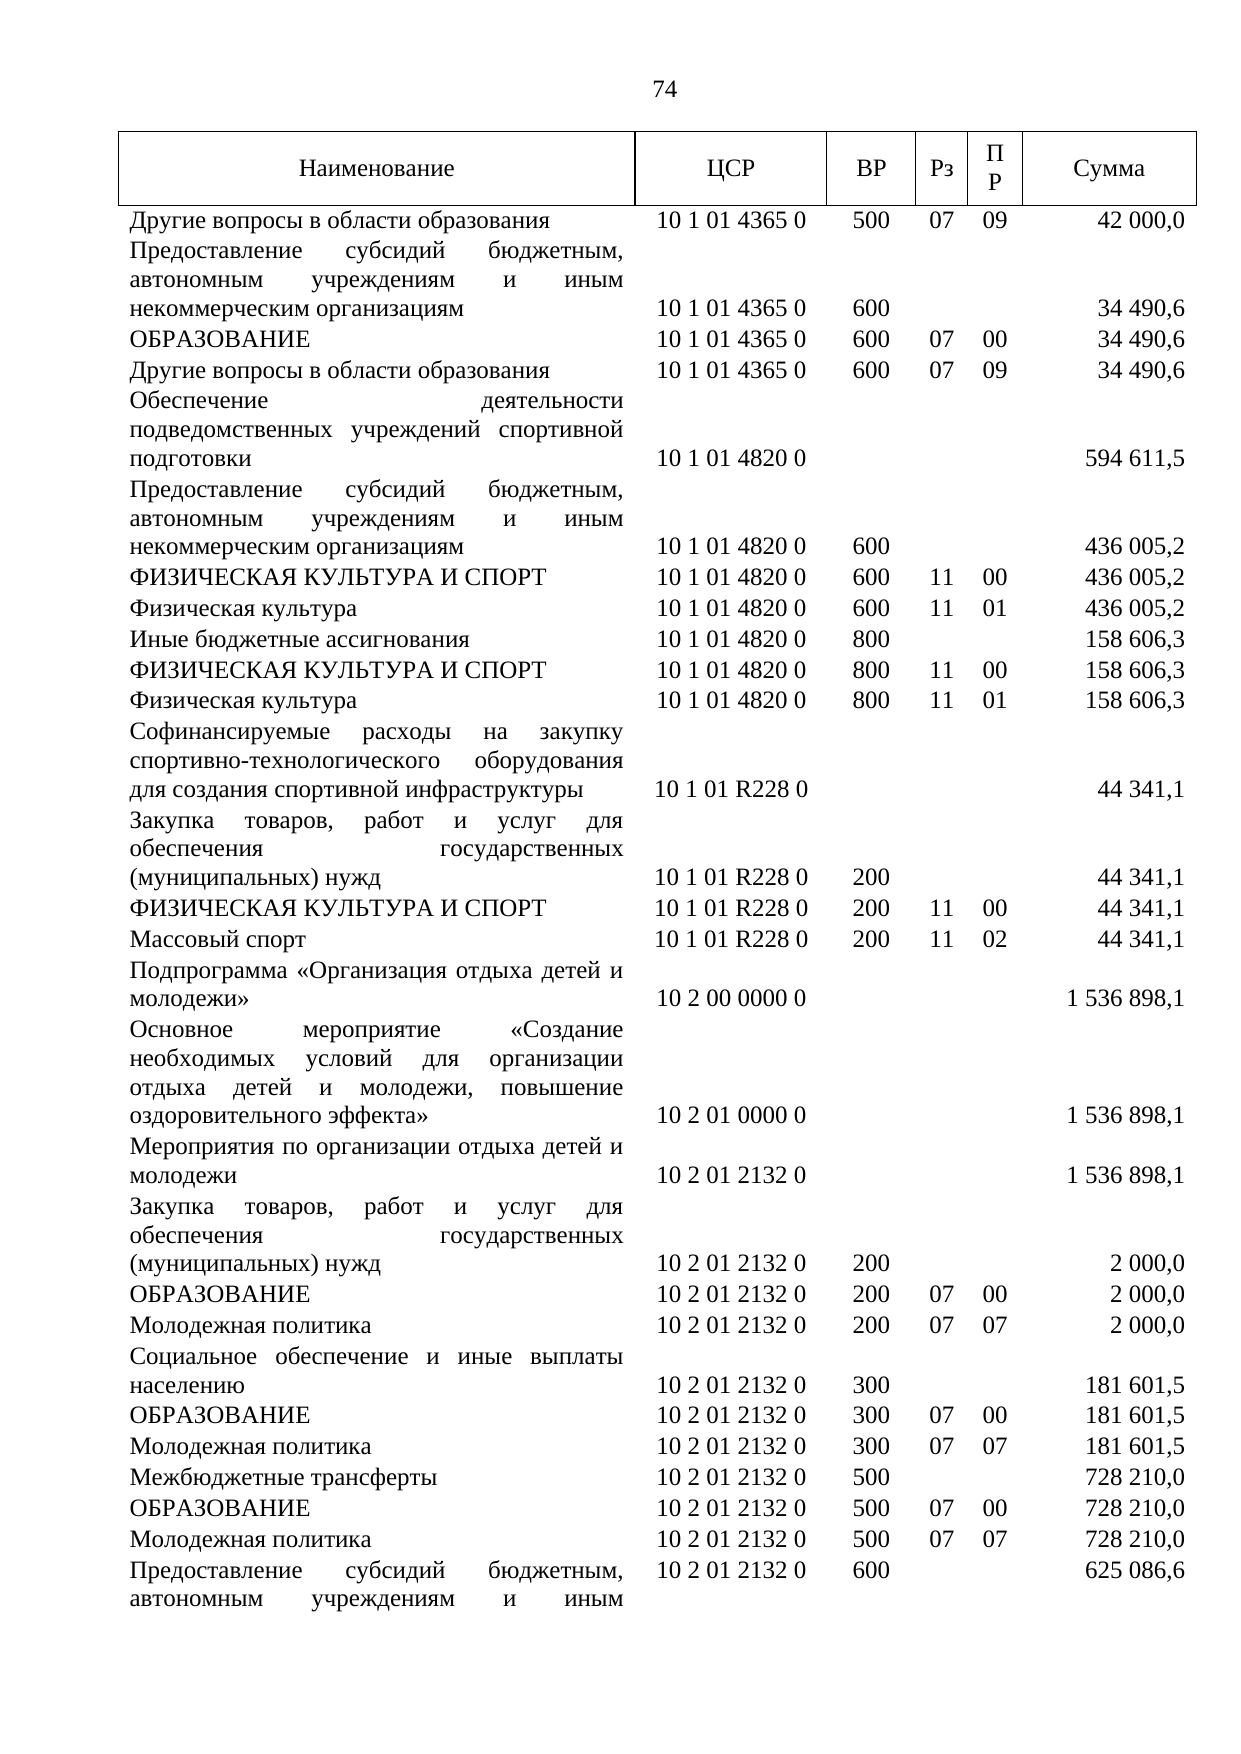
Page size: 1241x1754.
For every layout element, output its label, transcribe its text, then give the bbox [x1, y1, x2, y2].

table_header ЦСР [636, 132, 826, 205]
table_header Сумма [1023, 132, 1196, 205]
table_header ПР [968, 132, 1022, 205]
table_header Наименование [119, 132, 634, 205]
table_header ВР [827, 132, 915, 205]
table_header Рз [916, 132, 967, 205]
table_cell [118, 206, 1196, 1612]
